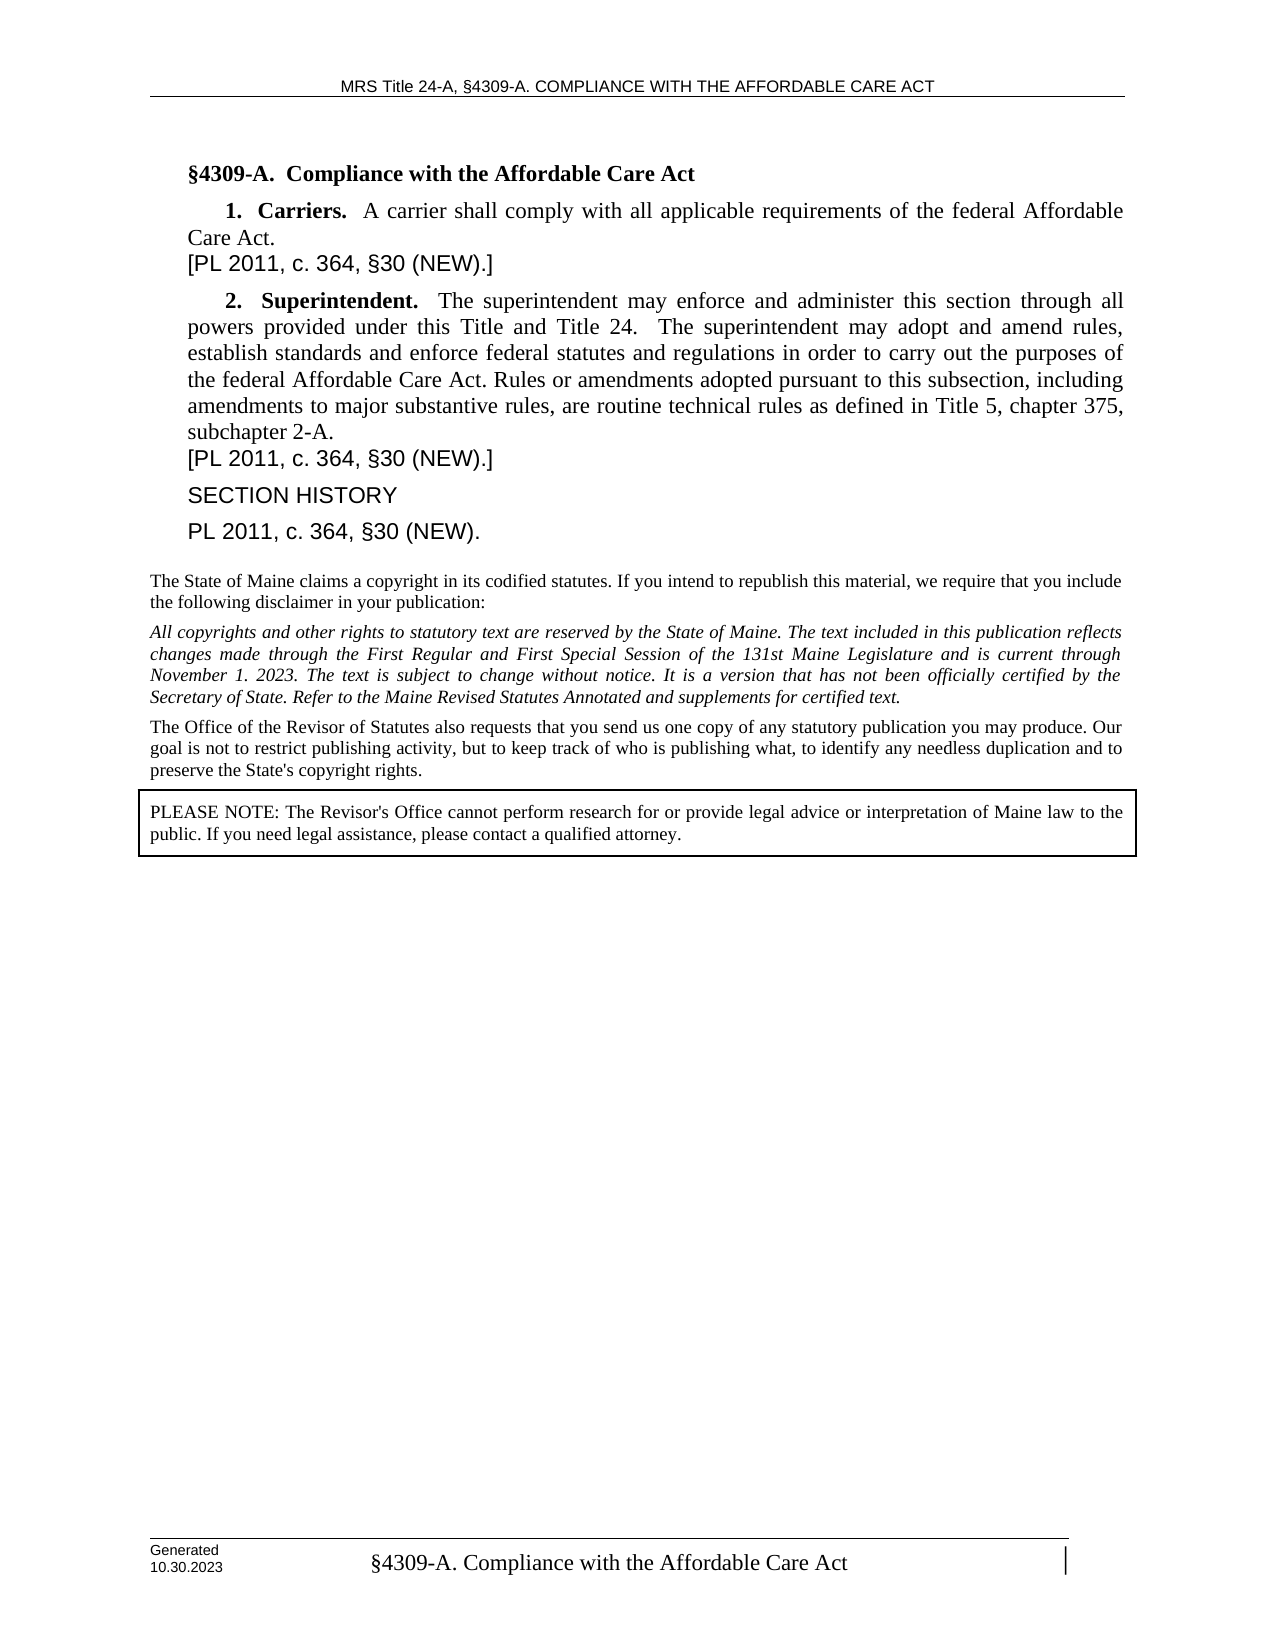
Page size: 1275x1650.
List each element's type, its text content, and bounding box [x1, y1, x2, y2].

text §4309-A. Compliance with the Affordable Care Act [187, 160, 1125, 187]
text [PL 2011, c. 364, §30 (NEW).] [187, 445, 1125, 471]
text PLEASE NOTE: The Revisor's Office cannot perform research for or provide legal advice or interpretation of Maine law to the public. If you need legal assistance, please contact a qualified attorney. [140, 791, 1135, 855]
text All copyrights and other rights to statutory text are reserved by the State of Maine. The text included in this publication reflects changes made through the First Regular and First Special Session of the 131st Maine Legislature and is current through November 1. 2023 . The text is subject to change without notice. It is a version that has not been officially certified by the Secretary of State. Refer to the Maine Revised Statutes Annotated and supplements for certified text. [150, 621, 1125, 707]
text SECTION HISTORY [187, 482, 1125, 508]
text [PL 2011, c. 364, §30 (NEW).] [187, 250, 1125, 276]
text The State of Maine claims a copyright in its codified statutes. If you intend to republish this material, we require that you include the following disclaimer in your publication: [150, 570, 1125, 613]
text 2. Superintendent. The superintendent may enforce and administer this section through all powers provided under this Title and Title 24. The superintendent may adopt and amend rules, establish standards and enforce federal statutes and regulations in order to carry out the purposes of the federal Affordable Care Act. Rules or amendments adopted pursuant to this subsection, including amendments to major substantive rules, are routine technical rules as defined in Title 5, chapter 375, subchapter 2‑A. [187, 287, 1125, 445]
text The Office of the Revisor of Statutes also requests that you send us one copy of any statutory publication you may produce. Our goal is not to restrict publishing activity, but to keep track of who is publishing what, to identify any needless duplication and to preserve the State's copyright rights. [150, 716, 1125, 780]
text PL 2011, c. 364, §30 (NEW). [187, 518, 1125, 545]
text 1. Carriers. A carrier shall comply with all applicable requirements of the federal Affordable Care Act. [187, 197, 1125, 250]
